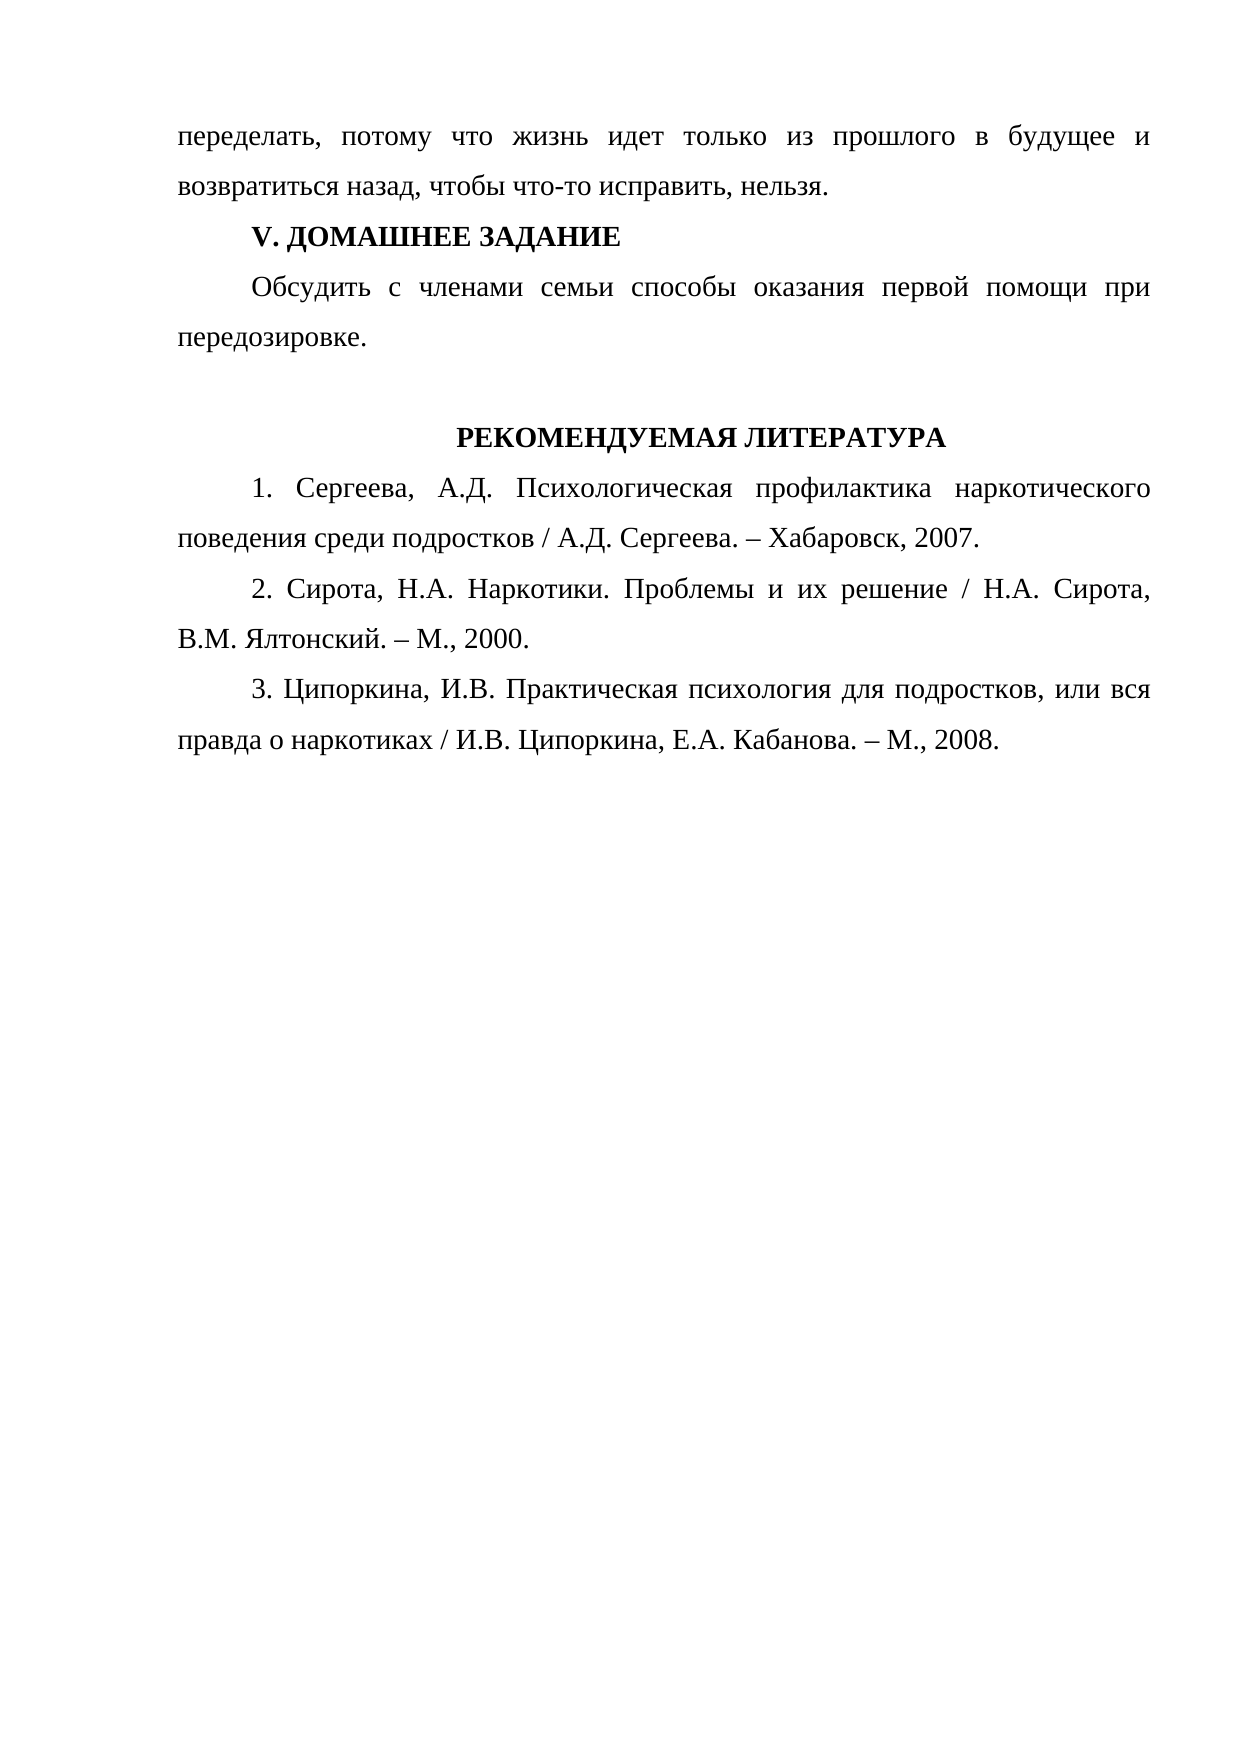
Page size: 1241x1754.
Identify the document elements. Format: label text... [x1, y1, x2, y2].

text Обсудить с членами семьи способы оказания первой помощи при передозировке. [177, 269, 1152, 353]
text РЕКОМЕНДУЕМАЯ ЛИТЕРАТУРА [177, 420, 1152, 453]
text 1. Сергеева, А.Д. Психологическая профилактика наркотического поведения среди подростков / А.Д. Сергеева. – Хабаровск, 2007. [177, 470, 1152, 554]
text V. ДОМАШНЕЕ ЗАДАНИЕ [177, 219, 1152, 252]
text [177, 118, 1152, 202]
text 3. Ципоркина, И.В. Практическая психология для подростков, или вся правда о наркотиках / И.В. Ципоркина, Е.А. Кабанова. – М., 2008. [177, 672, 1152, 755]
text 2. Сирота, Н.А. Наркотики. Проблемы и их решение / Н.А. Сирота, В.М. Ялтонский. – М., 2000. [177, 571, 1152, 655]
